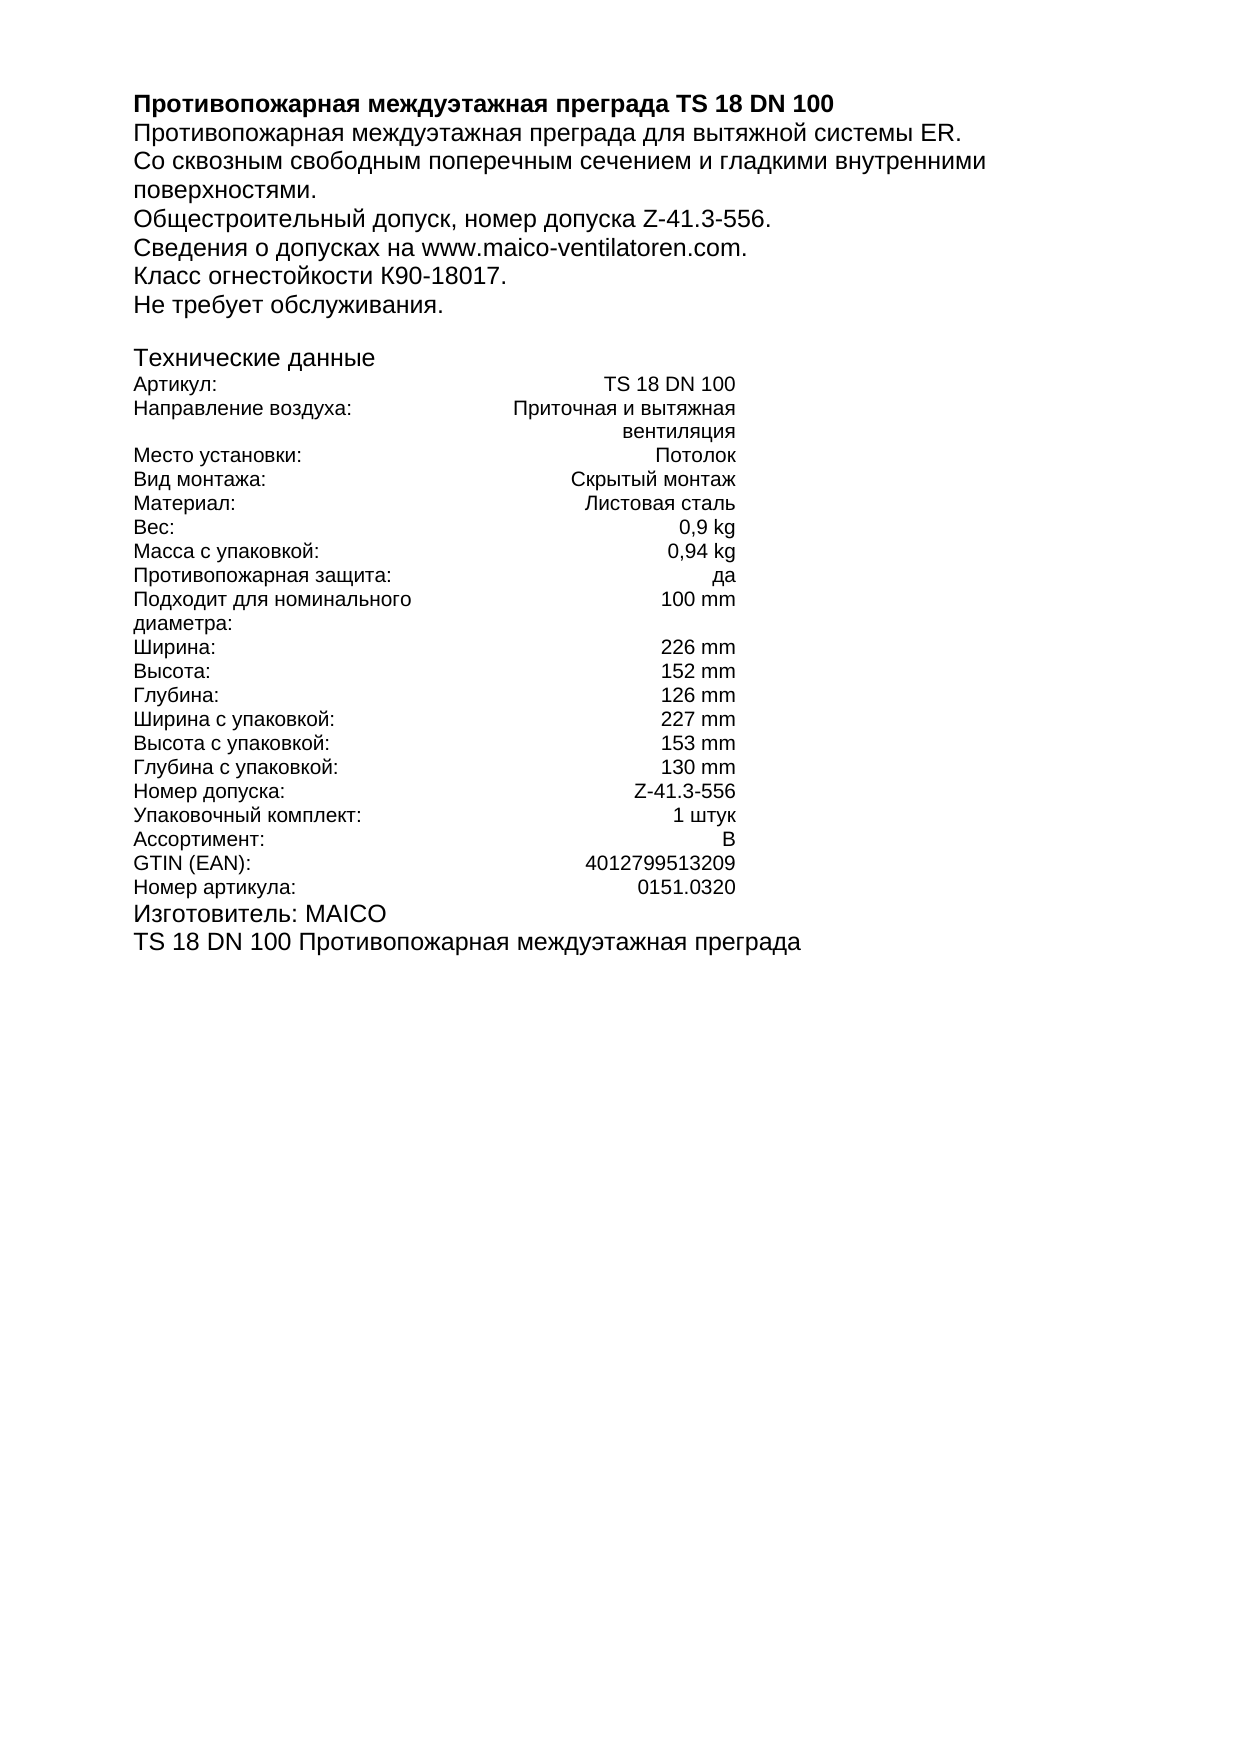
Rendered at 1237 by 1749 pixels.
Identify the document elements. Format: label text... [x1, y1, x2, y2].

table_cell Высота с упаковкой: [122, 731, 434, 755]
table_cell Листовая сталь [434, 491, 747, 515]
table_cell 152 mm [434, 659, 747, 683]
table_cell 0151.0320 [434, 875, 747, 898]
table_cell B [434, 827, 747, 851]
text Сведения о допусках на www.maico-ventilatoren.com. [133, 232, 1148, 261]
table_cell Упаковочный комплект: [122, 803, 434, 827]
table_cell Ассортимент: [122, 827, 434, 851]
table_cell Номер артикула: [122, 875, 434, 898]
text Общестроительный допуск, номер допуска Z-41.3-556. [133, 204, 1148, 232]
table_cell Подходит для номинального диаметра: [122, 587, 434, 635]
table_cell Вес: [122, 515, 434, 539]
table_cell Масса с упаковкой: [122, 539, 434, 563]
table_cell 126 mm [434, 683, 747, 707]
text Технические данные [133, 343, 1148, 371]
table_cell GTIN (EAN): [122, 851, 434, 874]
table_cell 4012799513209 [434, 851, 747, 874]
table_header Артикул: [122, 371, 434, 395]
text Не требует обслуживания. [133, 290, 1148, 319]
table_cell Номер допуска: [122, 779, 434, 803]
text TS 18 DN 100 Противопожарная междуэтажная преграда [133, 927, 1148, 956]
table_cell Ширина с упаковкой: [122, 707, 434, 731]
text Cо сквозным свободным поперечным сечением и гладкими внутренними поверхностями. [133, 146, 1148, 204]
text Противопожарная междуэтажная преграда для вытяжной системы ER. [133, 117, 1148, 146]
table_cell Вид монтажа: [122, 467, 434, 491]
text Изготовитель: MAICO [133, 898, 1148, 927]
table_header TS 18 DN 100 [434, 371, 747, 395]
table_cell 130 mm [434, 755, 747, 779]
table_cell Глубина: [122, 683, 434, 707]
text Противопожарная междуэтажная преграда TS 18 DN 100 [133, 89, 1148, 117]
table_cell 226 mm [434, 635, 747, 659]
table_cell 1 штук [434, 803, 747, 827]
table_cell Место установки: [122, 443, 434, 467]
table_cell Z-41.3-556 [434, 779, 747, 803]
table_cell 227 mm [434, 707, 747, 731]
table_cell 153 mm [434, 731, 747, 755]
table_cell Противопожарная защита: [122, 563, 434, 587]
table_cell Ширина: [122, 635, 434, 659]
table_cell 0,94 kg [434, 539, 747, 563]
table_cell Глубина с упаковкой: [122, 755, 434, 779]
table_cell да [434, 563, 747, 587]
table_cell 100 mm [434, 587, 747, 635]
table_cell 0,9 kg [434, 515, 747, 539]
table_cell Направление воздуха: [122, 395, 434, 443]
table_cell Высота: [122, 659, 434, 683]
text Класс огнестойкости К90-18017. [133, 261, 1148, 290]
table_cell Приточная и вытяжная вентиляция [434, 395, 747, 443]
table_cell Скрытый монтаж [434, 467, 747, 491]
table_cell Потолок [434, 443, 747, 467]
table_cell Материал: [122, 491, 434, 515]
